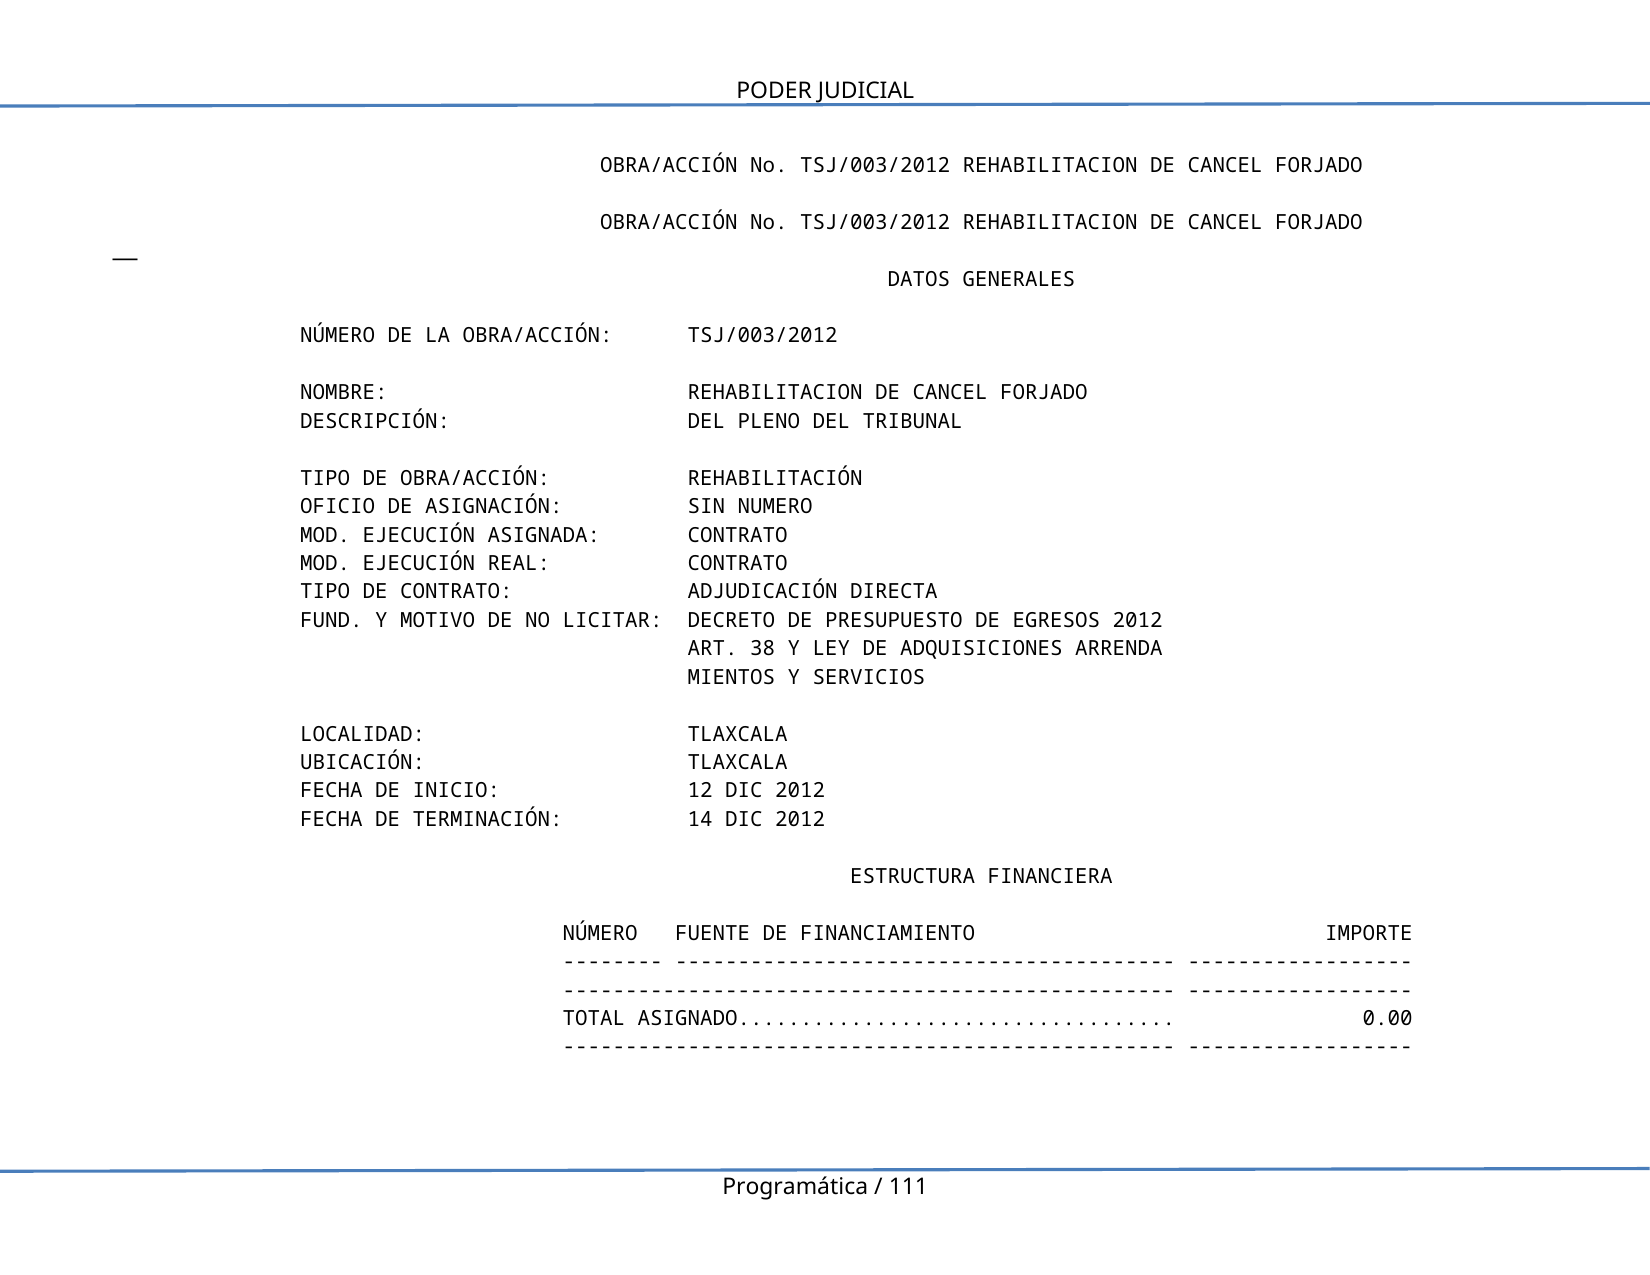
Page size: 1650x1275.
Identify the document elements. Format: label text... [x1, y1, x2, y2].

text ------------------------------------------------- ------------------ [112, 1032, 1537, 1060]
text TIPO DE CONTRATO: ADJUDICACIÓN DIRECTA [112, 577, 1537, 605]
text NÚMERO DE LA OBRA/ACCIÓN: TSJ/003/2012 [112, 321, 1537, 349]
text ART. 38 Y LEY DE ADQUISICIONES ARRENDA [112, 633, 1537, 662]
text LOCALIDAD: TLAXCALA [112, 719, 1537, 747]
text -------- ---------------------------------------- ------------------ [112, 946, 1537, 975]
text TOTAL ASIGNADO................................... 0.00 [112, 1003, 1537, 1032]
text NOMBRE: REHABILITACION DE CANCEL FORJADO [112, 377, 1537, 406]
text FUND. Y MOTIVO DE NO LICITAR: DECRETO DE PRESUPUESTO DE EGRESOS 2012 [112, 605, 1537, 633]
text TIPO DE OBRA/ACCIÓN: REHABILITACIÓN [112, 463, 1537, 491]
text ESTRUCTURA FINANCIERA [112, 861, 1537, 889]
text OBRA/ACCIÓN No. TSJ/003/2012 REHABILITACION DE CANCEL FORJADO [112, 150, 1537, 178]
text DESCRIPCIÓN: DEL PLENO DEL TRIBUNAL [112, 406, 1537, 434]
text NÚMERO FUENTE DE FINANCIAMIENTO IMPORTE [112, 918, 1537, 946]
text MOD. EJECUCIÓN ASIGNADA: CONTRATO [112, 520, 1537, 548]
text FECHA DE TERMINACIÓN: 14 DIC 2012 [112, 804, 1537, 832]
text MOD. EJECUCIÓN REAL: CONTRATO [112, 548, 1537, 577]
text ------------------------------------------------- ------------------ [112, 975, 1537, 1003]
text OFICIO DE ASIGNACIÓN: SIN NUMERO [112, 491, 1537, 520]
text UBICACIÓN: TLAXCALA [112, 747, 1537, 776]
text OBRA/ACCIÓN No. TSJ/003/2012 REHABILITACION DE CANCEL FORJADO __ [112, 207, 1537, 264]
text DATOS GENERALES [112, 264, 1537, 292]
text FECHA DE INICIO: 12 DIC 2012 [112, 776, 1537, 804]
text MIENTOS Y SERVICIOS [112, 662, 1537, 690]
